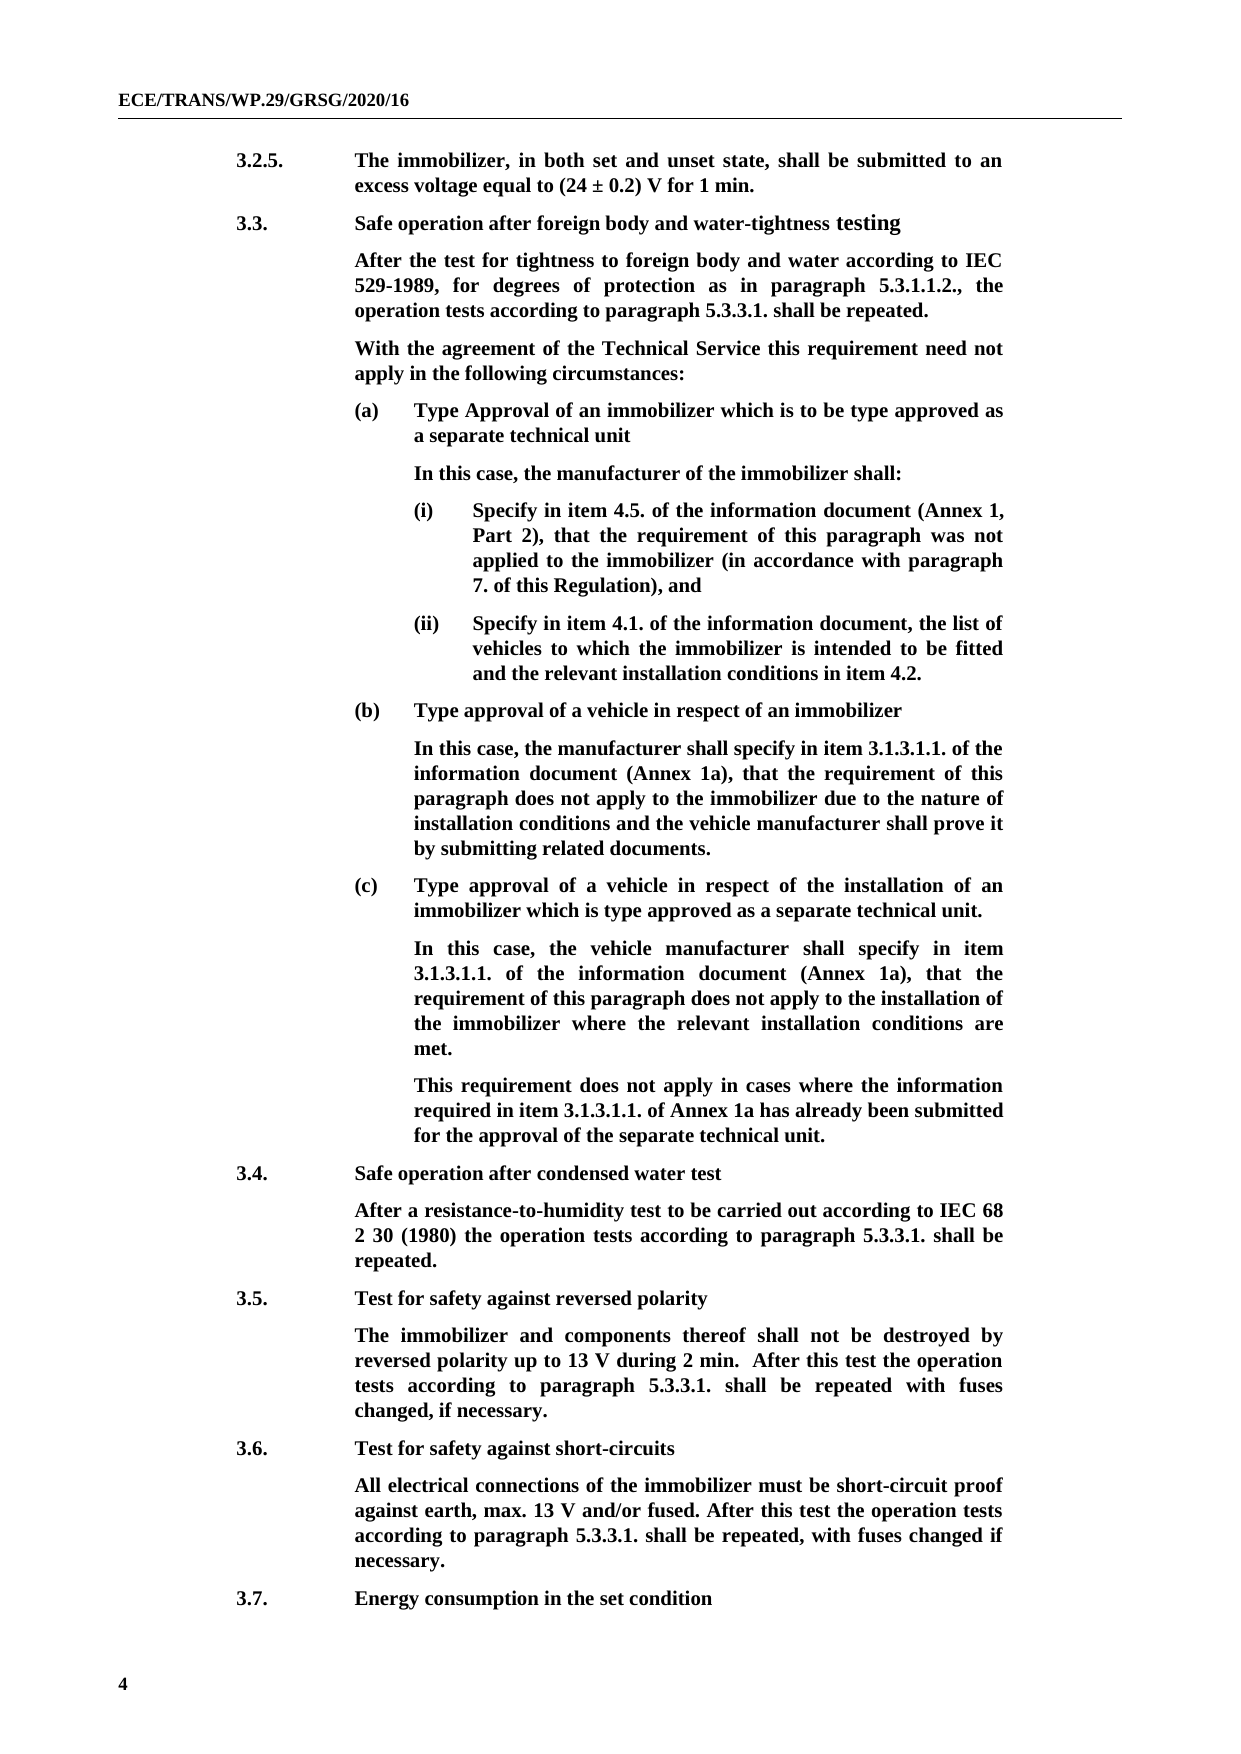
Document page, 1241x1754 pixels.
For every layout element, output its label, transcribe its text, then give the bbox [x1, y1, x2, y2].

text In this case, the vehicle manufacturer shall specify in item 3.1.3.1.1. of the information document (Annex 1a), that the requirement of this paragraph does not apply to the installation of the immobilizer where the relevant installation conditions are met. [413, 935, 1004, 1060]
text In this case, the manufacturer shall specify in item 3.1.3.1.1. of the information document (Annex 1a), that the requirement of this paragraph does not apply to the immobilizer due to the nature of installation conditions and the vehicle manufacturer shall prove it by submitting related documents. [413, 735, 1004, 860]
text 3.4. Safe operation after condensed water test [236, 1160, 1004, 1185]
text This requirement does not apply in cases where the information required in item 3.1.3.1.1. of Annex 1a has already been submitted for the approval of the separate technical unit. [413, 1073, 1004, 1148]
text 3.7. Energy consumption in the set condition [236, 1585, 1004, 1610]
text After the test for tightness to foreign body and water according to IEC 529-1989, for degrees of protection as in paragraph 5.3.1.1.2., the operation tests according to paragraph 5.3.3.1. shall be repeated. [354, 248, 1004, 323]
text 3.6. Test for safety against short-circuits [236, 1435, 1004, 1460]
text After a resistance-to-humidity test to be carried out according to IEC 68 2 30 (1980) the operation tests according to paragraph 5.3.3.1. shall be repeated. [354, 1198, 1004, 1273]
text 3.2.5. The immobilizer, in both set and unset state, shall be submitted to an excess voltage equal to (24 ± 0.2) V for 1 min. [236, 148, 1004, 198]
text In this case, the manufacturer of the immobilizer shall: [413, 460, 1004, 485]
text (b) Type approval of a vehicle in respect of an immobilizer [354, 698, 1004, 723]
text (i) Specify in item 4.5. of the information document (Annex 1, Part 2), that the requirement of this paragraph was not applied to the immobilizer (in accordance with paragraph 7. of this Regulation), and [413, 498, 1004, 598]
text 3.3. Safe operation after foreign body and water-tightness testing [236, 210, 1004, 235]
text (c) Type approval of a vehicle in respect of the installation of an immobilizer which is type approved as a separate technical unit. [354, 873, 1004, 923]
text All electrical connections of the immobilizer must be short-circuit proof against earth, max. 13 V and/or fused. After this test the operation tests according to paragraph 5.3.3.1. shall be repeated, with fuses changed if necessary. [354, 1473, 1004, 1573]
text (a) Type Approval of an immobilizer which is to be type approved as a separate technical unit [354, 398, 1004, 448]
text The immobilizer and components thereof shall not be destroyed by reversed polarity up to 13 V during 2 min. After this test the operation tests according to paragraph 5.3.3.1. shall be repeated with fuses changed, if necessary. [236, 1323, 1004, 1423]
text (ii) Specify in item 4.1. of the information document, the list of vehicles to which the immobilizer is intended to be fitted and the relevant installation conditions in item 4.2. [413, 610, 1004, 685]
text 3.5. Test for safety against reversed polarity [236, 1285, 1004, 1310]
text With the agreement of the Technical Service this requirement need not apply in the following circumstances: [354, 335, 1004, 385]
